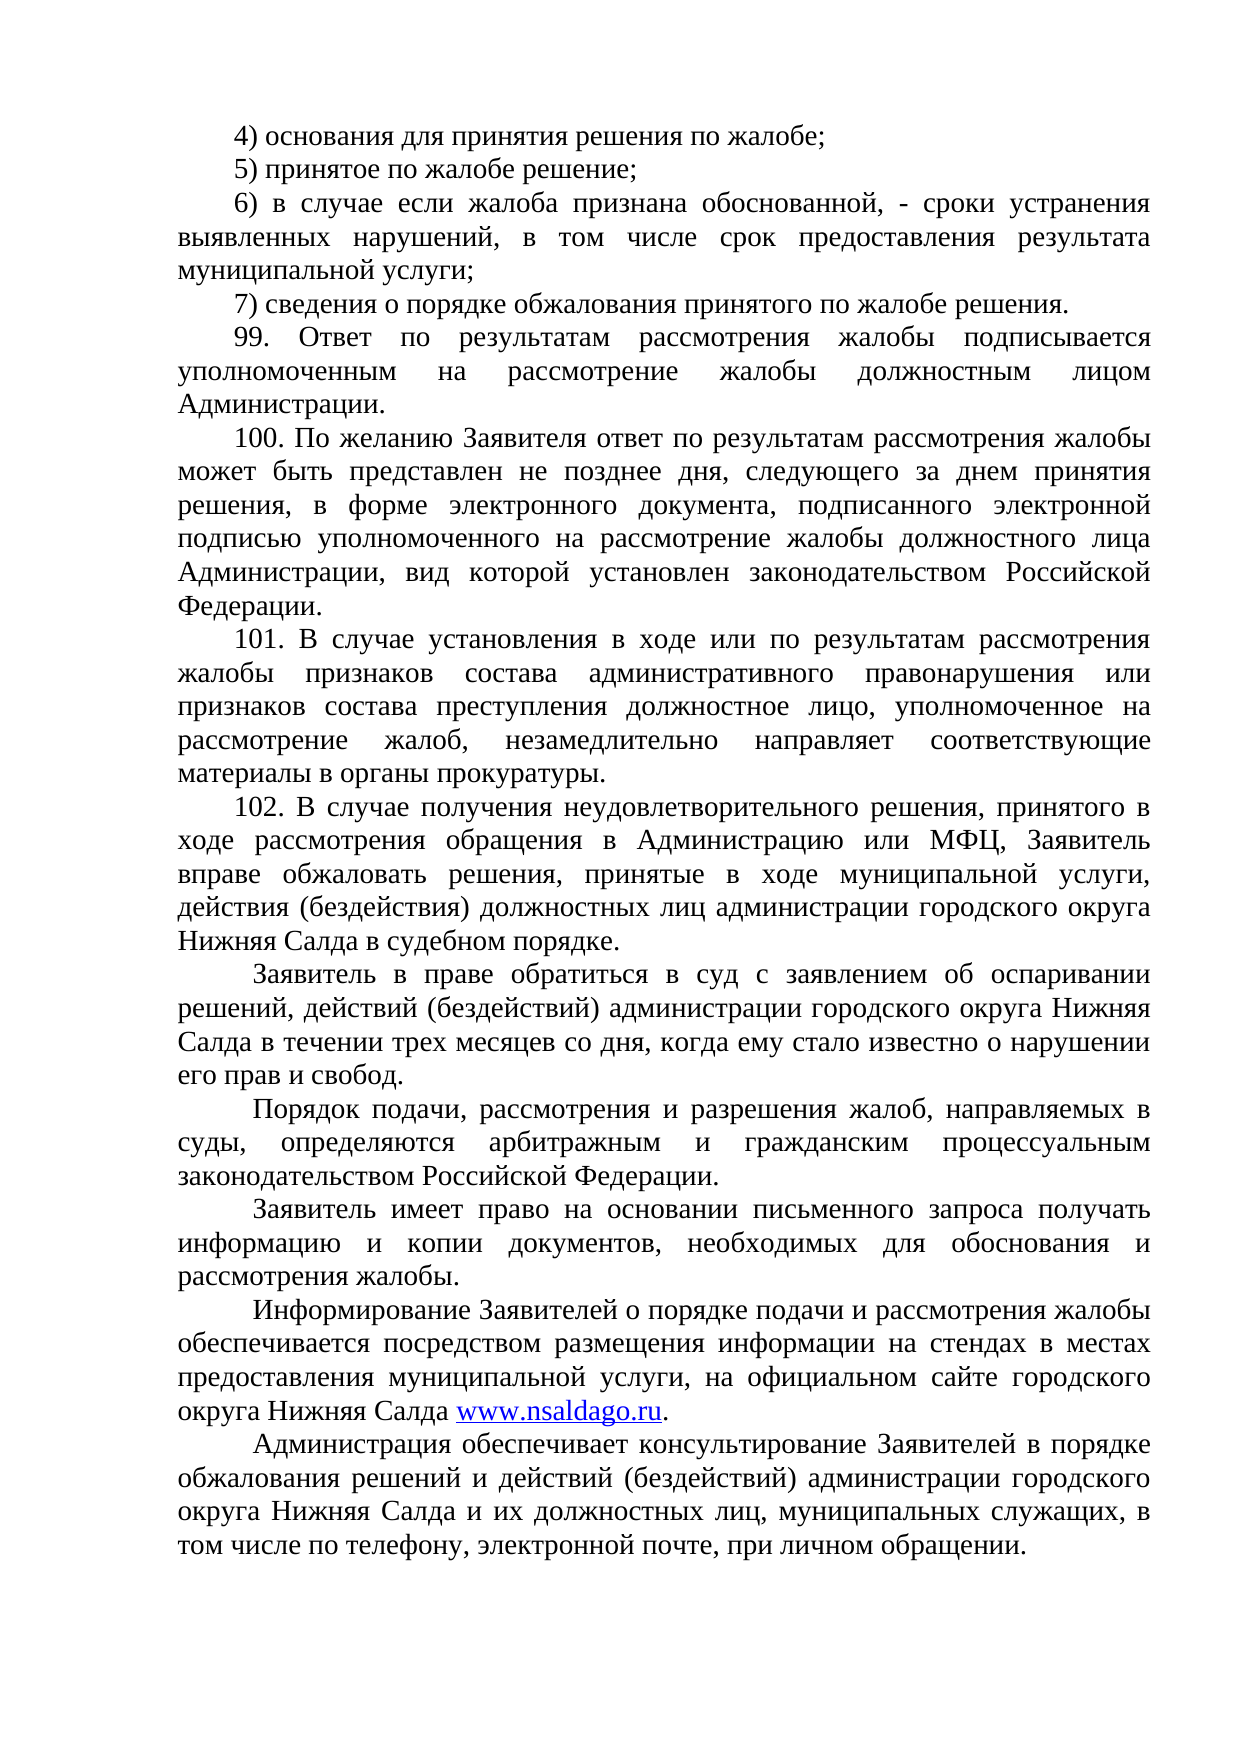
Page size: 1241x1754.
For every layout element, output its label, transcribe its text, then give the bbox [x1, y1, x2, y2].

text Порядок подачи, рассмотрения и разрешения жалоб, направляемых в суды, определяются арбитражным и гражданским процессуальным законодательством Российской Федерации. [177, 1091, 1152, 1191]
text 102. В случае получения неудовлетворительного решения, принятого в ходе рассмотрения обращения в Администрацию или МФЦ, Заявитель вправе обжаловать решения, принятые в ходе муниципальной услуги, действия (бездействия) должностных лиц администрации городского округа Нижняя Салда в судебном порядке. [177, 789, 1152, 957]
text 6) в случае если жалоба признана обоснованной, - сроки устранения выявленных нарушений, в том числе срок предоставления результата муниципальной услуги; [177, 185, 1152, 286]
text 7) сведения о порядке обжалования принятого по жалобе решения. [177, 286, 1152, 319]
text 5) принятое по жалобе решение; [177, 152, 1152, 185]
text Заявитель имеет право на основании письменного запроса получать информацию и копии документов, необходимых для обоснования и рассмотрения жалобы. [177, 1191, 1152, 1292]
text 4) основания для принятия решения по жалобе; [177, 118, 1152, 152]
text 99. Ответ по результатам рассмотрения жалобы подписывается уполномоченным на рассмотрение жалобы должностным лицом Администрации. [177, 319, 1152, 420]
text Информирование Заявителей о порядке подачи и рассмотрения жалобы обеспечивается посредством размещения информации на стендах в местах предоставления муниципальной услуги, на официальном сайте городского округа Нижняя Салда www.nsaldago.ru. [177, 1292, 1152, 1426]
text Администрация обеспечивает консультирование Заявителей в порядке обжалования решений и действий (бездействий) администрации городского округа Нижняя Салда и их должностных лиц, муниципальных служащих, в том числе по телефону, электронной почте, при личном обращении. [177, 1426, 1152, 1560]
text Заявитель в праве обратиться в суд с заявлением об оспаривании решений, действий (бездействий) администрации городского округа Нижняя Салда в течении трех месяцев со дня, когда ему стало известно о нарушении его прав и свобод. [177, 957, 1152, 1091]
text 101. В случае установления в ходе или по результатам рассмотрения жалобы признаков состава административного правонарушения или признаков состава преступления должностное лицо, уполномоченное на рассмотрение жалоб, незамедлительно направляет соответствующие материалы в органы прокуратуры. [177, 621, 1152, 789]
text 100. По желанию Заявителя ответ по результатам рассмотрения жалобы может быть представлен не позднее дня, следующего за днем принятия решения, в форме электронного документа, подписанного электронной подписью уполномоченного на рассмотрение жалобы должностного лица Администрации, вид которой установлен законодательством Российской Федерации. [177, 420, 1152, 621]
